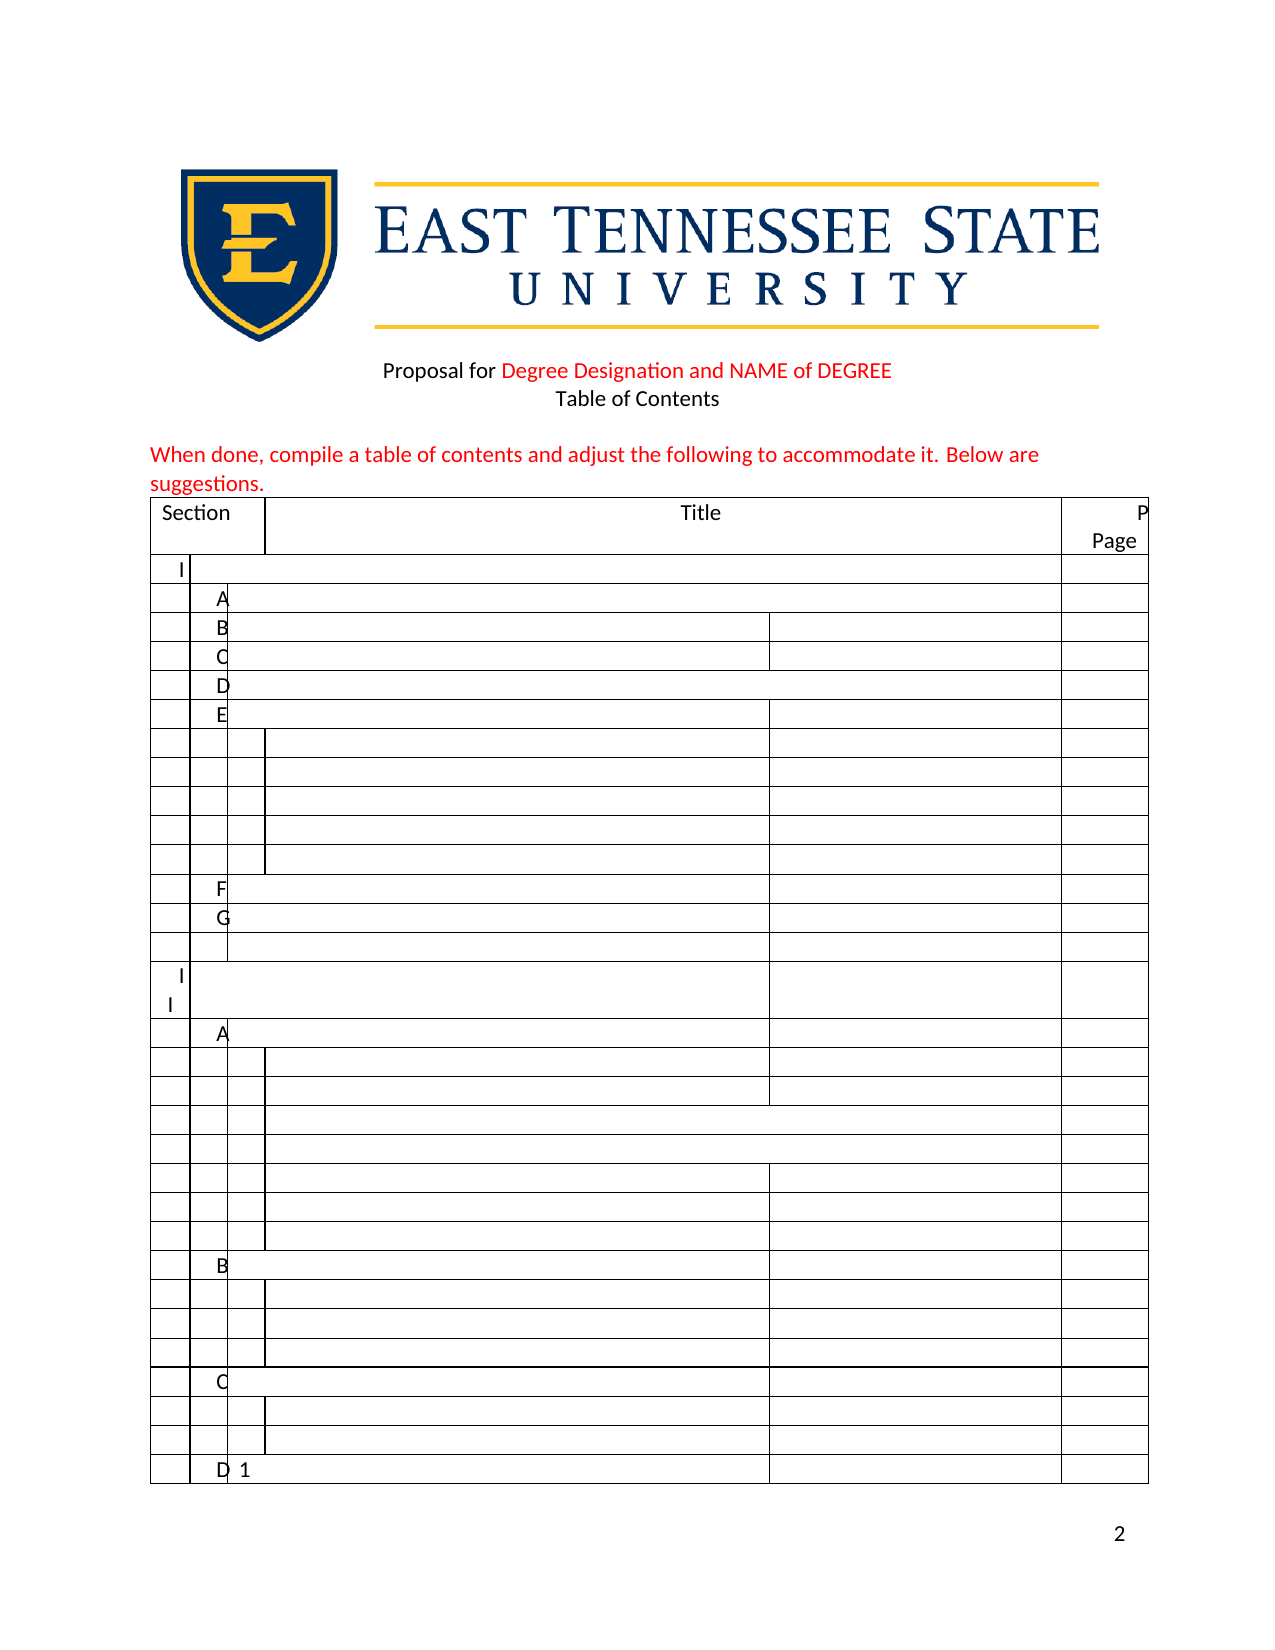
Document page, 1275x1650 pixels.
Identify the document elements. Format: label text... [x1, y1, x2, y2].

table_cell [151, 933, 189, 961]
table_cell A [191, 1019, 227, 1047]
table_cell [1062, 642, 1148, 670]
table_cell [191, 1280, 227, 1308]
table_cell [228, 1251, 769, 1279]
table_cell [151, 845, 189, 873]
table_cell [770, 904, 1061, 932]
table_cell [1062, 875, 1148, 902]
table_cell [151, 1222, 189, 1250]
table_cell [228, 875, 769, 902]
table_cell [770, 1193, 1061, 1221]
table_cell F [191, 875, 227, 902]
table_cell [151, 1135, 189, 1163]
table_cell [266, 787, 769, 815]
table_header PPage [1062, 498, 1148, 554]
table_cell [266, 1426, 769, 1454]
table_cell [191, 962, 769, 1018]
table_cell [191, 1048, 227, 1076]
table_header Title [266, 498, 1061, 554]
table_cell [1062, 584, 1148, 612]
table_cell [228, 845, 264, 873]
table_cell [770, 1222, 1061, 1250]
table_cell [151, 1339, 189, 1366]
table_cell [770, 1048, 1061, 1076]
table_cell [228, 933, 769, 961]
table_cell [228, 904, 769, 932]
table_cell [1062, 758, 1148, 786]
table_cell [151, 1019, 189, 1047]
table_cell [1062, 845, 1148, 873]
table_cell [228, 1339, 264, 1366]
table_cell [1062, 1455, 1148, 1483]
picture [150, 150, 1125, 357]
table_cell [1062, 816, 1148, 844]
table_cell [191, 1193, 227, 1221]
table_cell [770, 1164, 1061, 1192]
table_cell [151, 729, 189, 757]
table_cell [228, 700, 769, 728]
table_cell [191, 1164, 227, 1192]
text Proposal for Degree Designation and NAME of DEGREE [150, 357, 1125, 384]
table_cell [266, 1106, 1061, 1134]
table_cell [191, 555, 1061, 583]
table_cell [1062, 962, 1148, 1018]
table_cell [770, 816, 1061, 844]
table_cell [266, 1222, 769, 1250]
table_cell [151, 787, 189, 815]
table_cell [228, 1164, 264, 1192]
table_cell [151, 816, 189, 844]
table_cell [770, 729, 1061, 757]
table_cell [1062, 1193, 1148, 1221]
table_cell [228, 1019, 769, 1047]
table_cell [151, 1193, 189, 1221]
table_cell [191, 1426, 227, 1454]
table_cell [228, 1135, 264, 1163]
table_cell [770, 1251, 1061, 1279]
table_cell [228, 642, 769, 670]
table_cell [266, 1339, 769, 1366]
table_cell [770, 1368, 1061, 1396]
table_cell [1062, 1426, 1148, 1454]
table_cell [228, 1368, 769, 1396]
table_cell [266, 1048, 769, 1076]
table_cell [1062, 1077, 1148, 1105]
table_cell [151, 584, 189, 612]
table_cell [228, 613, 769, 641]
table_cell [151, 1368, 189, 1396]
table_cell E [191, 700, 227, 728]
table_cell [1062, 671, 1148, 699]
table_cell [770, 758, 1061, 786]
table_cell [770, 933, 1061, 961]
table_cell [228, 1309, 264, 1337]
table_cell C [191, 1368, 227, 1396]
table_cell [770, 1077, 1061, 1105]
table_cell [191, 729, 227, 757]
table_cell [228, 758, 264, 786]
table_cell [191, 933, 227, 961]
table_cell [1062, 933, 1148, 961]
table_cell [770, 845, 1061, 873]
table_cell [1062, 1397, 1148, 1424]
table_cell [228, 1426, 264, 1454]
table_cell [228, 671, 1061, 699]
table_cell [151, 1309, 189, 1337]
table_cell [1062, 613, 1148, 641]
table_cell [770, 642, 1061, 670]
table_cell [1062, 1106, 1148, 1134]
table_cell B [191, 1251, 227, 1279]
table_cell [266, 1135, 1061, 1163]
table_cell G [191, 904, 227, 932]
table_cell [191, 1077, 227, 1105]
table_cell [266, 845, 769, 873]
table_cell [191, 1309, 227, 1337]
table_cell [770, 1426, 1061, 1454]
table_cell [151, 1164, 189, 1192]
table_cell D [191, 671, 227, 699]
table_cell [191, 1339, 227, 1366]
table_cell [266, 1164, 769, 1192]
table_cell [151, 1455, 189, 1483]
text Table of Contents [150, 384, 1125, 413]
table_cell [266, 1397, 769, 1424]
table_cell [1062, 729, 1148, 757]
table_cell [228, 787, 264, 815]
table_cell [228, 1280, 264, 1308]
table_cell [770, 787, 1061, 815]
table_cell I [151, 555, 189, 583]
table_cell [228, 1106, 264, 1134]
table_cell [228, 729, 264, 757]
table_cell [770, 1339, 1061, 1366]
table_cell [1062, 700, 1148, 728]
table_cell [151, 671, 189, 699]
table_cell [266, 1193, 769, 1221]
table_cell [770, 700, 1061, 728]
table_cell [1062, 555, 1148, 583]
table_cell [1062, 1309, 1148, 1337]
table_cell [770, 1019, 1061, 1047]
table_header Section [151, 498, 264, 554]
table_cell D [191, 1455, 227, 1483]
table_cell [1062, 1048, 1148, 1076]
table_cell [151, 1426, 189, 1454]
table_cell [266, 729, 769, 757]
table_cell [228, 1222, 264, 1250]
table_cell [191, 1135, 227, 1163]
table_cell [266, 816, 769, 844]
table_cell [1062, 904, 1148, 932]
table_cell [191, 816, 227, 844]
table_cell [1062, 1251, 1148, 1279]
table_cell [151, 1077, 189, 1105]
table_cell [151, 1048, 189, 1076]
table_cell [266, 1309, 769, 1337]
table_cell C [191, 642, 227, 670]
table_cell [191, 1106, 227, 1134]
table_cell [191, 1397, 227, 1424]
table_cell [191, 845, 227, 873]
table_cell [1062, 1339, 1148, 1366]
table_cell [770, 1280, 1061, 1308]
table_cell [151, 1397, 189, 1424]
table_cell [770, 1455, 1061, 1483]
table_cell [1062, 1164, 1148, 1192]
table_cell II [151, 962, 189, 1018]
table_cell [151, 758, 189, 786]
table_cell [151, 642, 189, 670]
table_cell [191, 1222, 227, 1250]
table_cell [151, 875, 189, 902]
table_cell [151, 1251, 189, 1279]
table_cell [191, 787, 227, 815]
table_cell [1062, 1135, 1148, 1163]
text When done, compile a table of contents and adjust the following to accommodate it. Below are suggestions. [150, 441, 1125, 497]
table_cell [151, 904, 189, 932]
table_cell [228, 1455, 769, 1483]
table_cell [770, 962, 1061, 1018]
table_cell [1062, 787, 1148, 815]
table_cell [151, 700, 189, 728]
table_cell A [191, 584, 227, 612]
table_cell [228, 1048, 264, 1076]
table_cell [228, 1077, 264, 1105]
table_cell [1062, 1280, 1148, 1308]
table_cell [770, 1397, 1061, 1424]
table_cell [228, 584, 1061, 612]
table_cell [1062, 1368, 1148, 1396]
table_cell [151, 613, 189, 641]
table_cell [151, 1106, 189, 1134]
table_cell [228, 816, 264, 844]
table_cell [1062, 1019, 1148, 1047]
table_cell [770, 613, 1061, 641]
table_cell [151, 1280, 189, 1308]
table_cell [770, 875, 1061, 902]
table_cell B [191, 613, 227, 641]
table_cell [228, 1193, 264, 1221]
table_cell [266, 1280, 769, 1308]
table_cell [266, 758, 769, 786]
table_cell [266, 1077, 769, 1105]
table_cell [191, 758, 227, 786]
table_cell [228, 1397, 264, 1424]
table_cell [770, 1309, 1061, 1337]
table_cell [1062, 1222, 1148, 1250]
